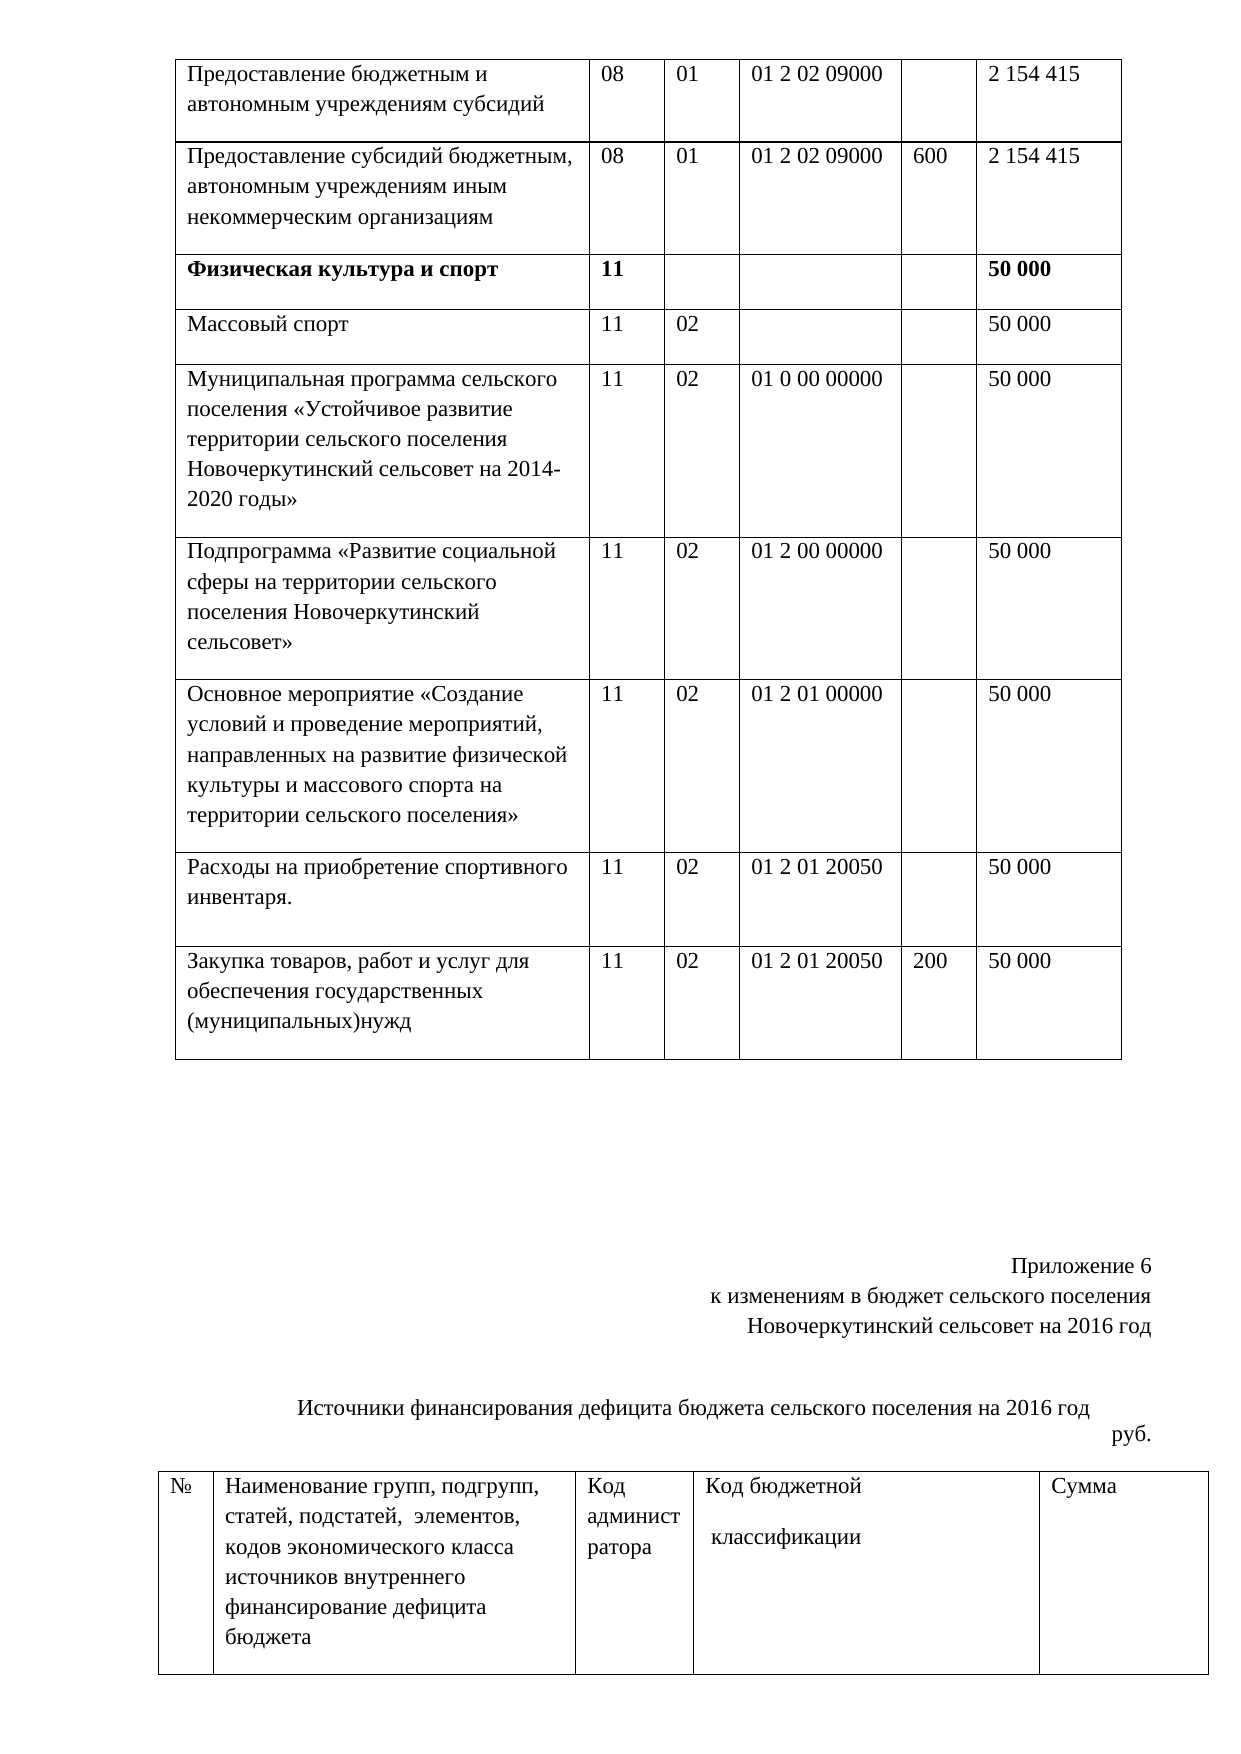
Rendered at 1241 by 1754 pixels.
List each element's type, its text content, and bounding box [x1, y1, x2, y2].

table_cell Предоставление бюджетным и автономным учреждениям субсидий [176, 60, 589, 141]
table_cell 01 [665, 60, 739, 141]
table_header № [159, 1472, 213, 1674]
table_cell [740, 255, 901, 309]
table_cell Расходы на приобретение спортивного инвентаря. [176, 853, 589, 946]
text Приложение 6 [177, 1252, 1152, 1278]
table_cell 200 [902, 947, 976, 1058]
table_cell 50 000 [977, 853, 1121, 946]
table_cell Массовый спорт [176, 310, 589, 364]
table_cell 01 0 00 00000 [740, 365, 901, 537]
table_cell Закупка товаров, работ и услуг для обеспечения государственных (муниципальных)нужд [176, 947, 589, 1058]
table_cell Основное мероприятие «Создание условий и проведение мероприятий, направленных на развитие физической культуры и массового спорта на территории сельского поселения» [176, 680, 589, 852]
table_cell 11 [590, 853, 664, 946]
table_cell [902, 680, 976, 852]
table_cell [902, 60, 976, 141]
table_cell 50 000 [977, 538, 1121, 679]
table_cell 02 [665, 680, 739, 852]
table_cell 08 [590, 60, 664, 141]
table_cell [902, 255, 976, 309]
table_cell 11 [590, 255, 664, 309]
table_cell 50 000 [977, 680, 1121, 852]
table_cell 11 [590, 947, 664, 1058]
table_cell Муниципальная программа сельского поселения «Устойчивое развитие территории сельского поселения Новочеркутинский сельсовет на 2014-2020 годы» [176, 365, 589, 537]
table_cell 02 [665, 947, 739, 1058]
table_cell 2 154 415 [977, 143, 1121, 254]
table_cell 50 000 [977, 310, 1121, 364]
table_cell [902, 310, 976, 364]
table_cell 02 [665, 310, 739, 364]
table_cell 50 000 [977, 947, 1121, 1058]
table_cell Подпрограмма «Развитие социальной сферы на территории сельского поселения Новочеркутинский сельсовет» [176, 538, 589, 679]
table_cell 11 [590, 310, 664, 364]
table_cell [902, 538, 976, 679]
table_cell 01 2 00 00000 [740, 538, 901, 679]
text руб. [177, 1420, 1152, 1447]
table_cell [902, 853, 976, 946]
table_cell 01 2 02 09000 [740, 143, 901, 254]
table_cell 02 [665, 538, 739, 679]
table_cell 01 2 01 20050 [740, 947, 901, 1058]
text к изменениям в бюджет сельского поселения [177, 1282, 1152, 1309]
table_header Наименование групп, подгрупп, статей, подстатей, элементов, кодов экономического класса источников внутреннего финансирование дефицита бюджета [214, 1472, 575, 1674]
table_cell Предоставление субсидий бюджетным, автономным учреждениям иным некоммерческим организациям [176, 143, 589, 254]
table_cell [665, 255, 739, 309]
table_cell 11 [590, 538, 664, 679]
table_cell 01 2 01 20050 [740, 853, 901, 946]
table_cell 600 [902, 143, 976, 254]
table_cell 50 000 [977, 255, 1121, 309]
table_cell [902, 365, 976, 537]
table_cell 01 2 02 09000 [740, 60, 901, 141]
table_cell [740, 310, 901, 364]
table_cell 02 [665, 853, 739, 946]
table_cell 02 [665, 365, 739, 537]
table_cell 11 [590, 365, 664, 537]
table_cell 50 000 [977, 365, 1121, 537]
subtitle Источники финансирования дефицита бюджета сельского поселения на 2016 год [177, 1394, 1152, 1420]
table_cell 01 2 01 00000 [740, 680, 901, 852]
table_header Код администратора [576, 1472, 693, 1674]
table_cell Физическая культура и спорт [176, 255, 589, 309]
table_cell 01 [665, 143, 739, 254]
table_header Сумма [1040, 1472, 1208, 1674]
table_header Код бюджетной классификации [694, 1472, 1039, 1674]
table_cell 11 [590, 680, 664, 852]
table_cell 2 154 415 [977, 60, 1121, 141]
table_cell 08 [590, 143, 664, 254]
text Новочеркутинский сельсовет на 2016 год [177, 1313, 1152, 1339]
